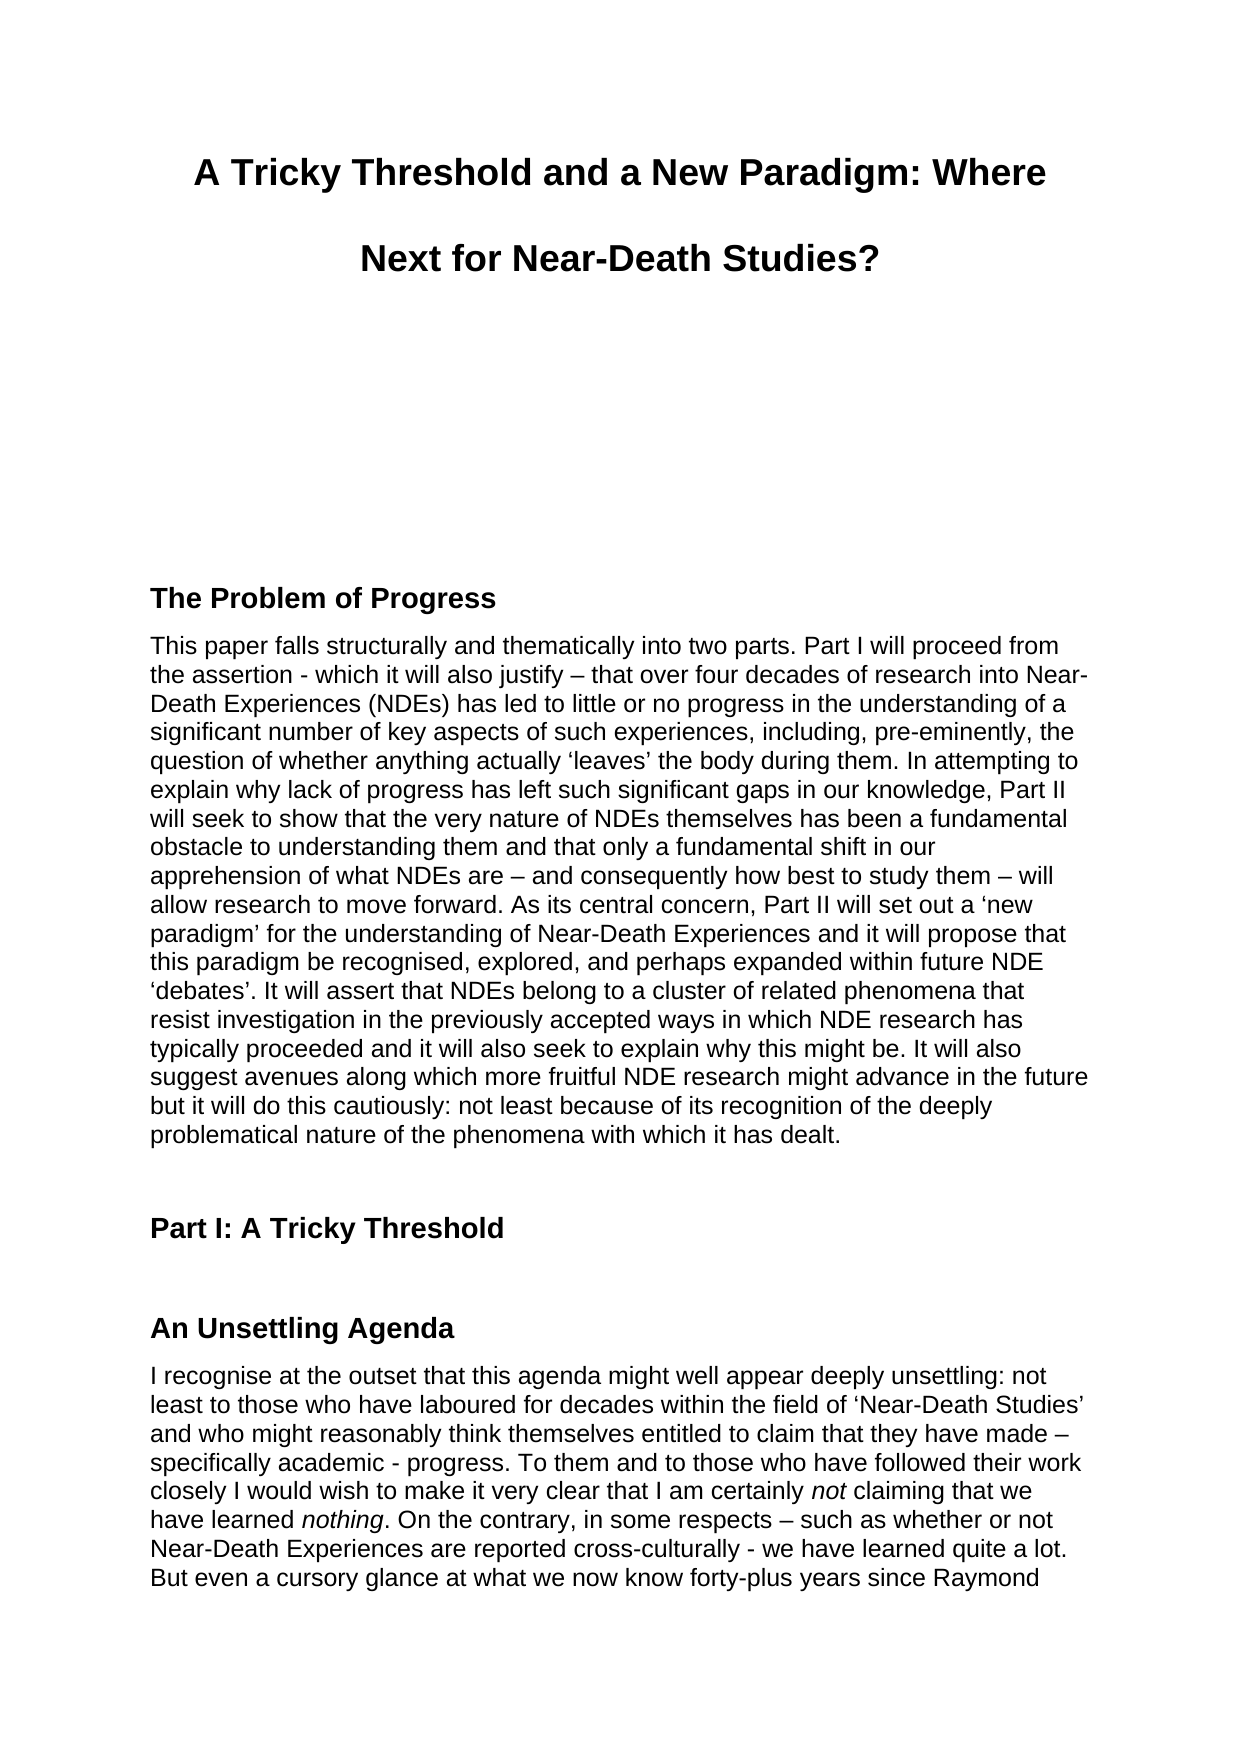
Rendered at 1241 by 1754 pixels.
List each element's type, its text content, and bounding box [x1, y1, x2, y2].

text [150, 1361, 1090, 1591]
text The Problem of Progress [150, 581, 1090, 614]
text This paper falls structurally and thematically into two parts. Part I will proceed from the assertion - which it will also justify – that over four decades of research into Near-Death Experiences (NDEs) has led to little or no progress in the understanding of a significant number of key aspects of such experiences, including, pre-eminently, the question of whether anything actually ‘leaves’ the body during them. In attempting to explain why lack of progress has left such significant gaps in our knowledge, Part II will seek to show that the very nature of NDEs themselves has been a fundamental obstacle to understanding them and that only a fundamental shift in our apprehension of what NDEs are – and consequently how best to study them – will allow research to move forward. As its central concern, Part II will set out a ‘new paradigm’ for the understanding of Near-Death Experiences and it will propose that this paradigm be recognised, explored, and perhaps expanded within future NDE ‘debates’. It will assert that NDEs belong to a cluster of related phenomena that resist investigation in the previously accepted ways in which NDE research has typically proceeded and it will also seek to explain why this might be. It will also suggest avenues along which more fruitful NDE research might advance in the future but it will do this cautiously: not least because of its recognition of the deeply problematical nature of the phenomena with which it has dealt. [150, 631, 1090, 1148]
text An Unsettling Agenda [150, 1311, 1090, 1344]
text A Tricky Threshold and a New Paradigm: Where Next for Near-Death Studies? [150, 150, 1090, 279]
text Part I: A Tricky Threshold [150, 1211, 1090, 1244]
